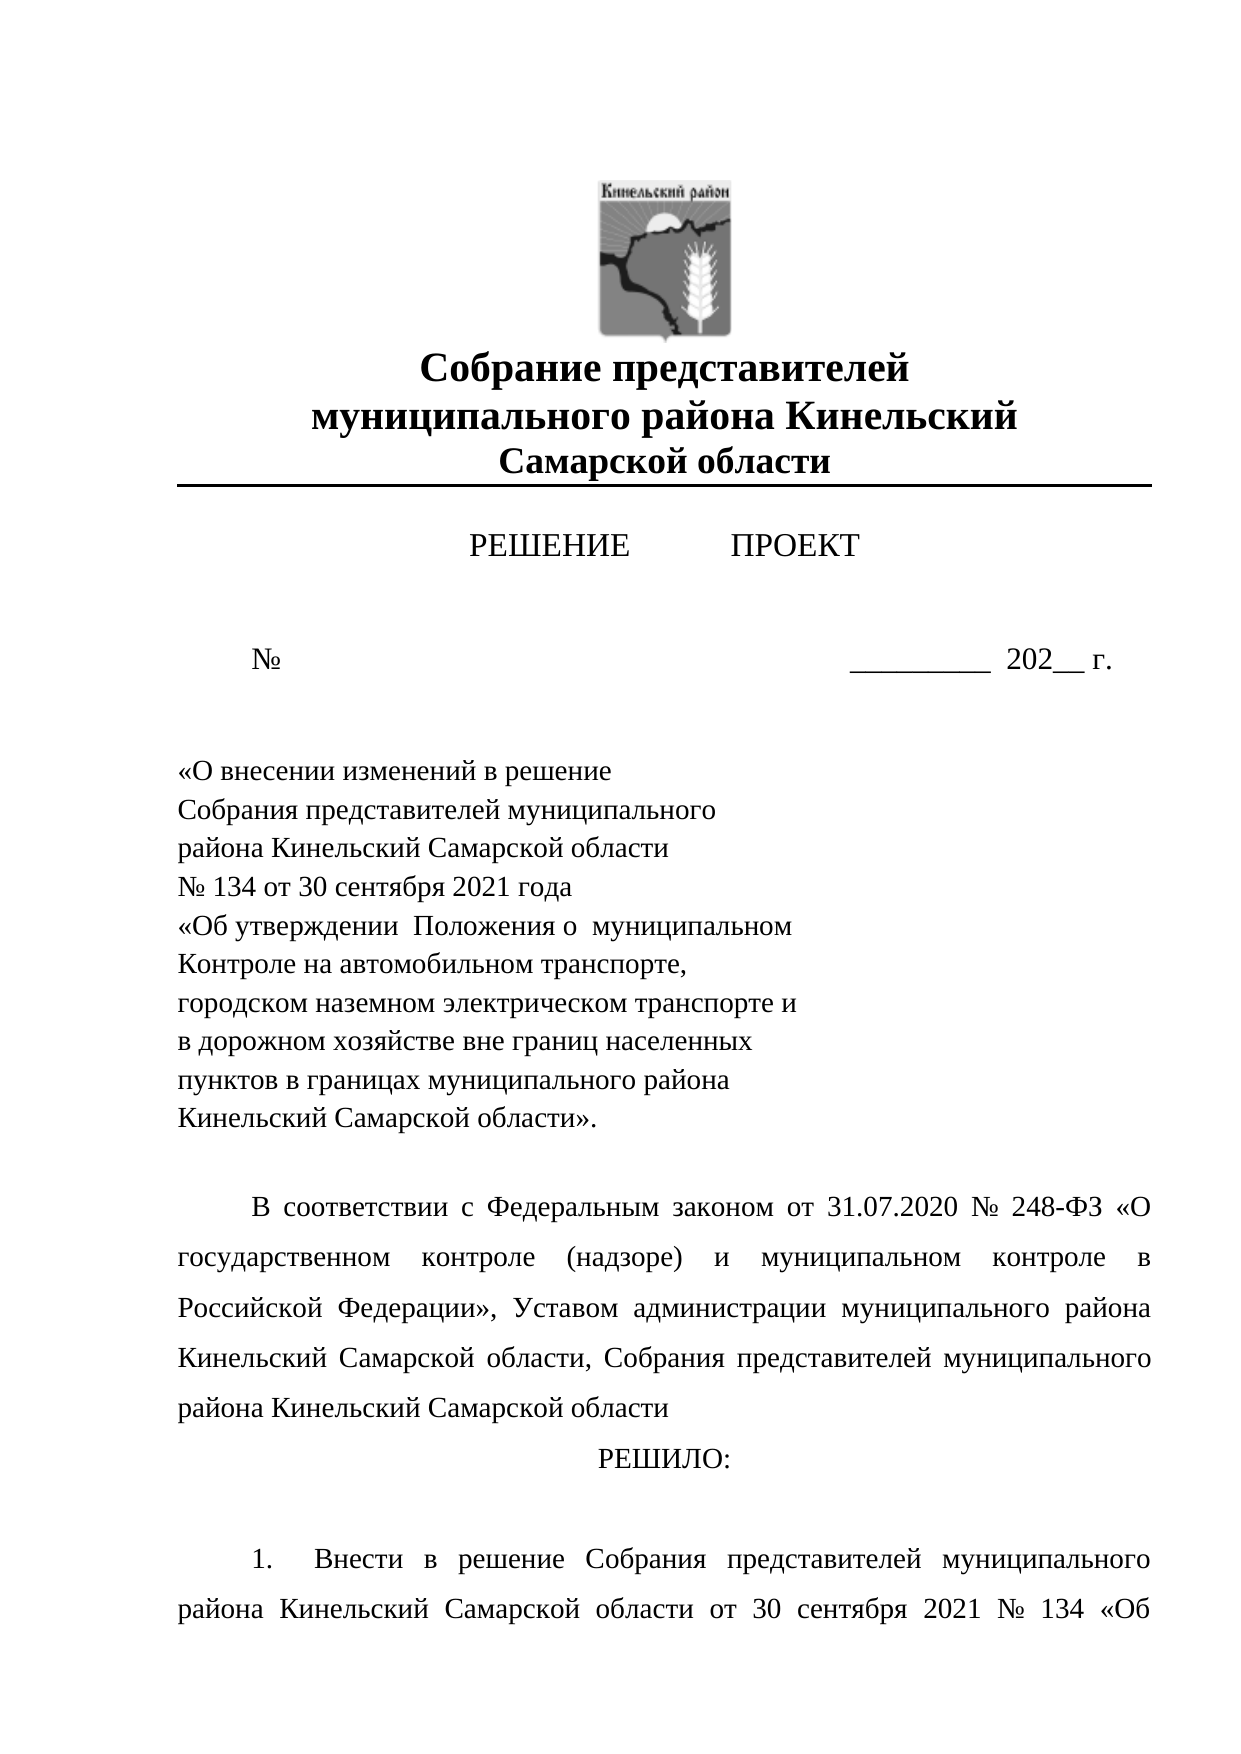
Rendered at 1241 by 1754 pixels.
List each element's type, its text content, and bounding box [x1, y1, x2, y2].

text Самарской области [177, 439, 1152, 484]
text пунктов в границах муниципального района [177, 1062, 1152, 1095]
text РЕШИЛО: [177, 1441, 1152, 1474]
picture [597, 180, 732, 343]
text района Кинельский Самарской области [177, 831, 1152, 864]
text муниципального района Кинельский [177, 391, 1152, 439]
text Собрания представителей муниципального [177, 792, 1152, 826]
text Кинельский Самарской области». [177, 1100, 1152, 1134]
text № 134 от 30 сентября 2021 года [177, 869, 1152, 903]
text «Об утверждении Положения о муниципальном [177, 908, 1152, 941]
text Контроле на автомобильном транспорте, [177, 946, 1152, 980]
text В соответствии с Федеральным законом от 31.07.2020 № 248-ФЗ «О государственном контроле (надзоре) и муниципальном контроле в Российской Федерации», Уставом администрации муниципального района Кинельский Самарской области, Собрания представителей муниципального района Кинельский Самарской области [177, 1189, 1152, 1424]
text № _________ 202__ г. [177, 640, 1152, 676]
text в дорожном хозяйстве вне границ населенных [177, 1023, 1152, 1057]
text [177, 1541, 1152, 1625]
text Собрание представителей [177, 343, 1152, 391]
text городском наземном электрическом транспорте и [177, 985, 1152, 1018]
text РЕШЕНИЕ ПРОЕКТ [177, 525, 1152, 564]
text «О внесении изменений в решение [177, 753, 1152, 787]
